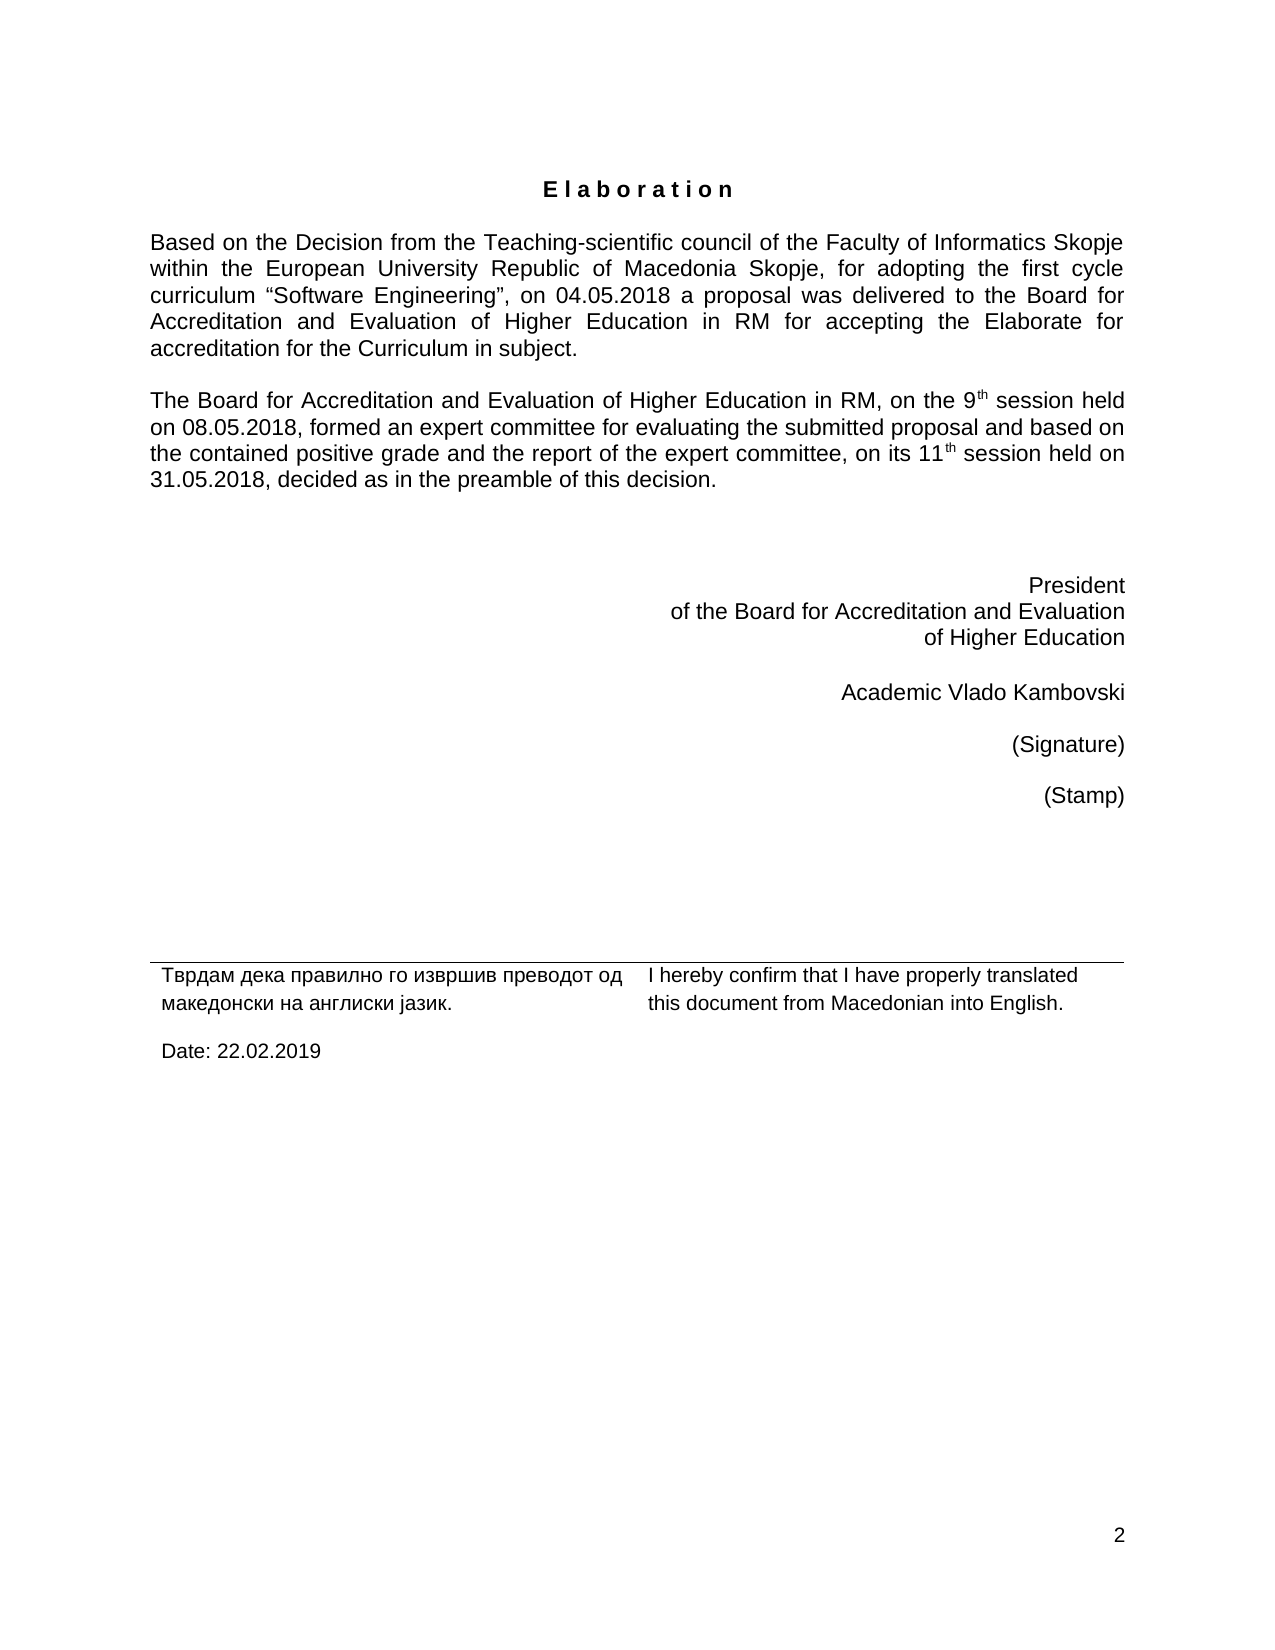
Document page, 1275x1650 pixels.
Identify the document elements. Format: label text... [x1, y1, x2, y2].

table_header I hereby confirm that I have properly translated this document from Macedonian into English. [637, 963, 1123, 1087]
text The Board for Accreditation and Evaluation of Higher Education in RM, on the 9th session held on 08.05.2018, formed an expert committee for evaluating the submitted proposal and based on the contained positive grade and the report of the expert committee, on its 11th session held on 31.05.2018, decided as in the preamble of this decision. [150, 387, 1125, 493]
text of Higher Education [150, 624, 1125, 651]
text E l a b o r a t i o n [150, 176, 1125, 203]
text Based on the Decision from the Teaching-scientific council of the Faculty of Informatics Skopje within the European University Republic of Macedonia Skopje, for adopting the first cycle curriculum “Software Engineering”, on 04.05.2018 a proposal was delivered to the Board for Accreditation and Evaluation of Higher Education in RM for accepting the Elaborate for accreditation for the Curriculum in subject. [150, 229, 1125, 361]
table_header Тврдам дека правилно го извршив преводот од македонски на англиски јазик. Date: 22.02.2019 [150, 963, 637, 1087]
text (Signature) [600, 731, 1125, 758]
text of the Board for Accreditation and Evaluation [150, 598, 1125, 624]
text (Stamp) [600, 782, 1125, 809]
text Academic Vlado Kambovski [150, 679, 1125, 705]
text President [150, 572, 1125, 598]
